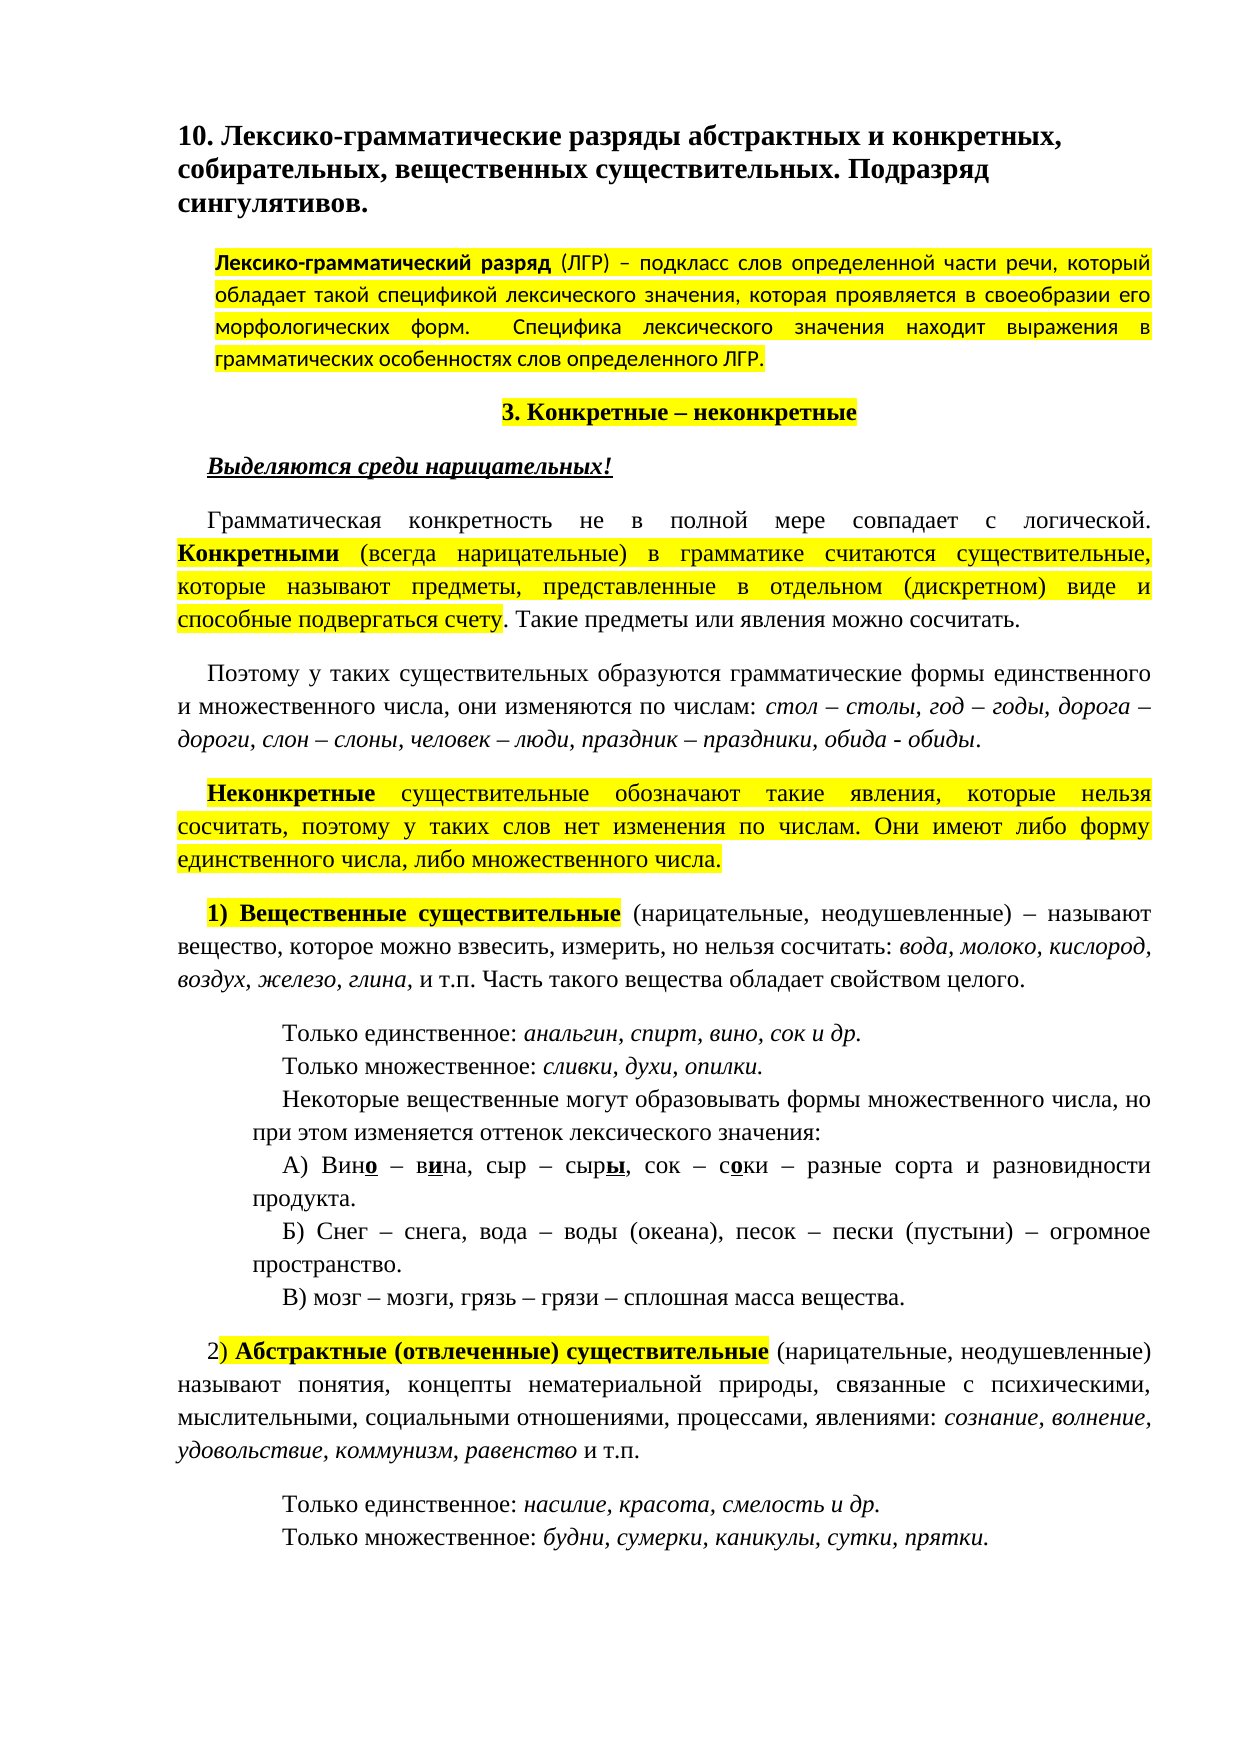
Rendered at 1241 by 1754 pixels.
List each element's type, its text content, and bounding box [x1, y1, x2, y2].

list Только единственное: насилие, красота, смелость и др. [252, 1489, 1152, 1517]
text Выделяются среди нарицательных! [177, 451, 1152, 480]
text Лексико-грамматический разряд (ЛГР) – подкласс слов определенной части речи, который обладает такой спецификой лексического значения, которая проявляется в своеобразии его морфологических форм. Специфика лексического значения находит выражения в грамматических особенностях слов определенного ЛГР. [215, 340, 1152, 372]
text 3. Конкретные – неконкретные [177, 397, 1152, 426]
list Некоторые вещественные могут образовывать формы множественного числа, но при этом изменяется оттенок лексического значения: [252, 1084, 1152, 1146]
list А) Вино – вина, сыр – сыры, сок – соки – разные сорта и разновидности продукта. [252, 1150, 1152, 1212]
list Только множественное: будни, сумерки, каникулы, сутки, прятки. [252, 1522, 1152, 1551]
text Неконкретные существительные обозначают такие явления, которые нельзя сосчитать, поэтому у таких слов нет изменения по числам. Они имеют либо форму единственного числа, либо множественного числа. [177, 840, 1152, 873]
list Только единственное: анальгин, спирт, вино, сок и др. [252, 1018, 1152, 1047]
list Только множественное: сливки, духи, опилки. [252, 1051, 1152, 1079]
text 10. Лексико-грамматические разряды абстрактных и конкретных, собирательных, вещественных существительных. Подразряд сингулятивов. [177, 118, 1152, 219]
text Грамматическая конкретность не в полной мере совпадает с логической. Конкретными (всегда нарицательные) в грамматике считаются существительные, которые называют предметы, представленные в отдельном (дискретном) виде и способные подвергаться счету. Такие предметы или явления можно сосчитать. [177, 505, 1152, 538]
text Поэтому у таких существительных образуются грамматические формы единственного и множественного числа, они изменяются по числам: стол – столы, год – годы, дорога – дороги, слон – слоны, человек – люди, праздник – праздники, обида - обиды. [177, 658, 1152, 753]
text 2) Абстрактные (отвлеченные) существительные (нарицательные, неодушевленные) называют понятия, концепты нематериальной природы, связанные с психическими, мыслительными, социальными отношениями, процессами, явлениями: сознание, волнение, удовольствие, коммунизм, равенство и т.п. [177, 1336, 1152, 1464]
text Грамматическая конкретность не в полной мере совпадает с логической. Конкретными (всегда нарицательные) в грамматике считаются существительные, которые называют предметы, представленные в отдельном (дискретном) виде и способные подвергаться счету. Такие предметы или явления можно сосчитать. [177, 600, 1152, 633]
text Неконкретные существительные обозначают такие явления, которые нельзя сосчитать, поэтому у таких слов нет изменения по числам. Они имеют либо форму единственного числа, либо множественного числа. [177, 778, 1152, 811]
text 1) Вещественные существительные (нарицательные, неодушевленные) – называют вещество, которое можно взвесить, измерить, но нельзя сосчитать: вода, молоко, кислород, воздух, железо, глина, и т.п. Часть такого вещества обладает свойством целого. [177, 898, 1152, 993]
list В) мозг – мозги, грязь – грязи – сплошная масса вещества. [252, 1282, 1152, 1311]
list Б) Снег – снега, вода – воды (океана), песок – пески (пустыни) – огромное пространство. [252, 1216, 1152, 1278]
